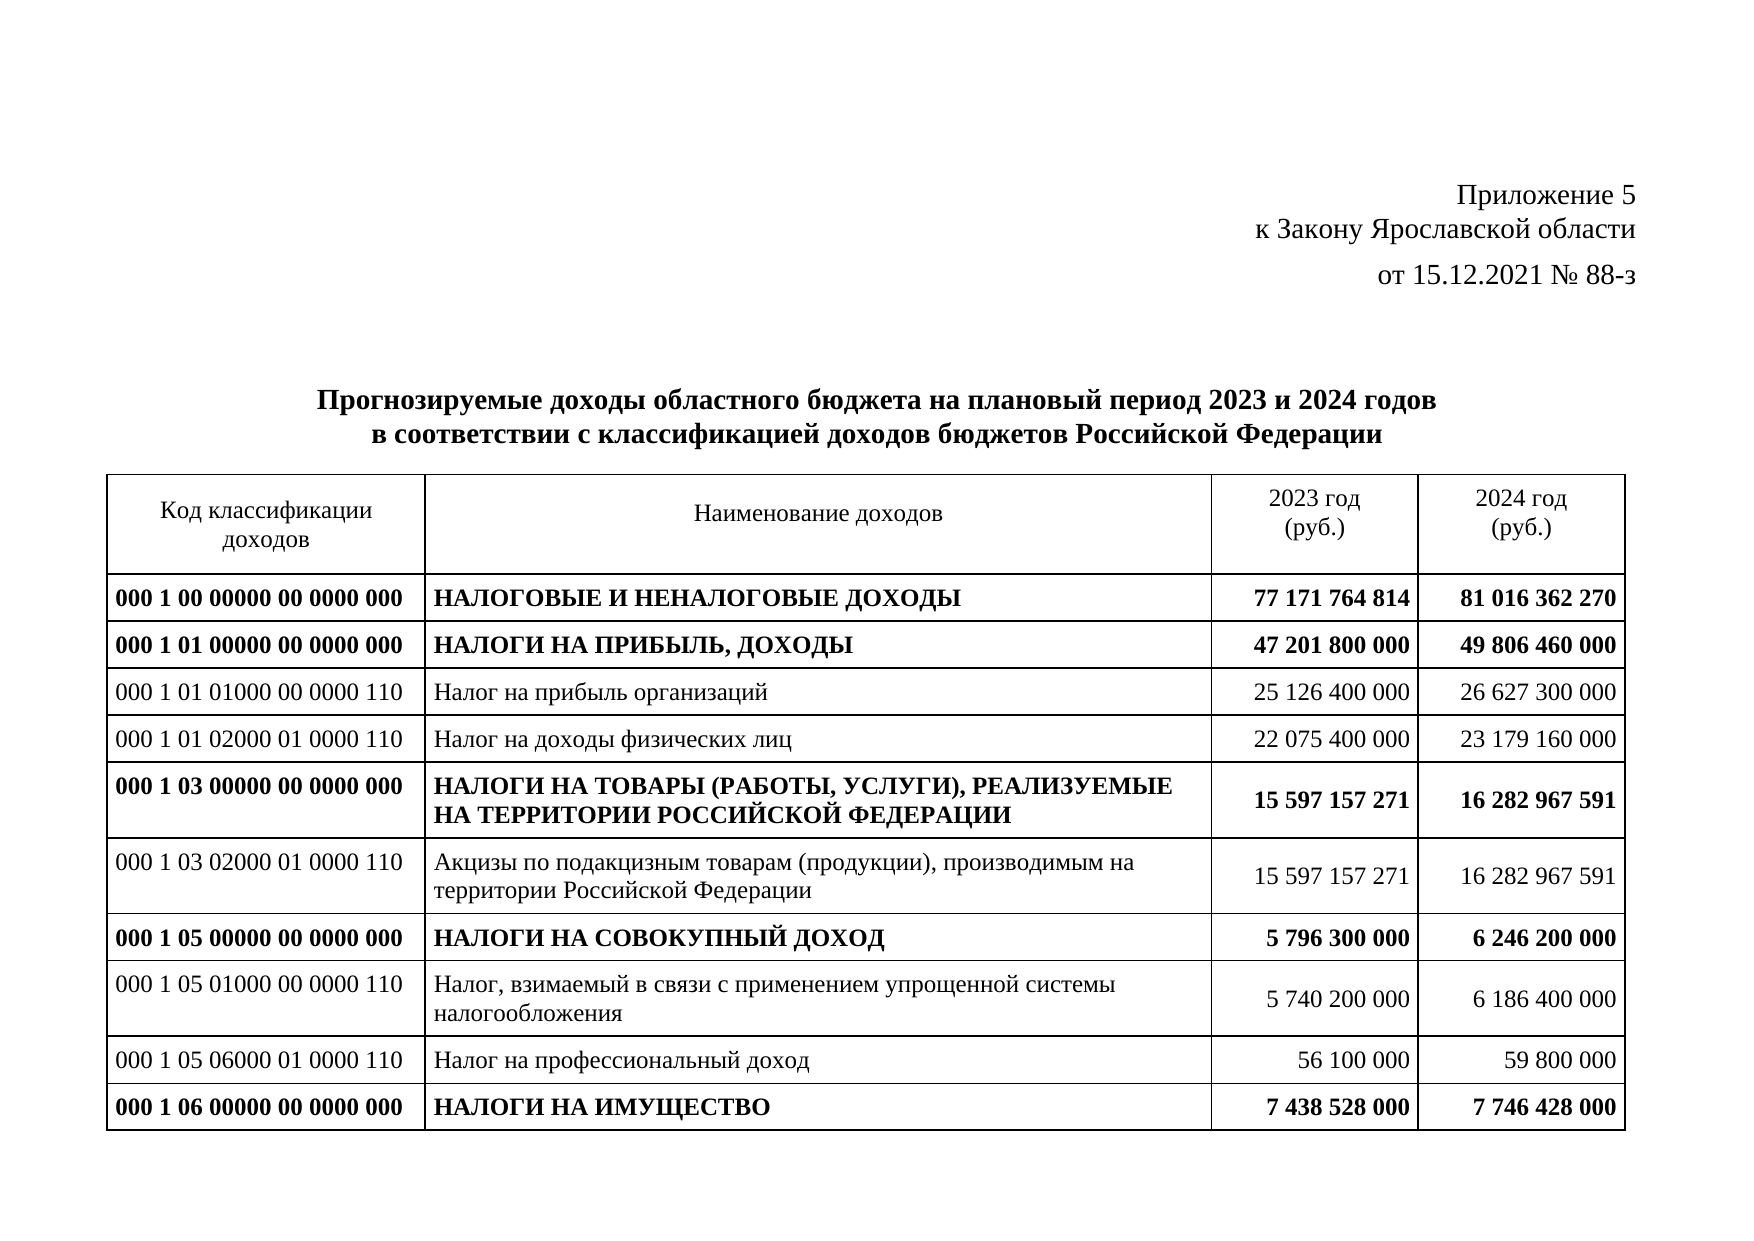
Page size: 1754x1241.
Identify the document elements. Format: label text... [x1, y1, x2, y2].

table_cell 000 1 05 01000 00 0000 110 [108, 961, 424, 1035]
table_cell 16 282 967 591 [1419, 839, 1624, 913]
table_cell 000 1 01 00000 00 0000 000 [108, 622, 424, 667]
text к Закону Ярославской области [118, 211, 1636, 244]
table_cell 15 597 157 271 [1212, 839, 1417, 913]
table_header Наименование доходов [426, 475, 1211, 573]
table_cell 000 1 01 02000 01 0000 110 [108, 716, 424, 761]
table_header Код классификации доходов [108, 475, 424, 573]
table_cell 22 075 400 000 [1212, 716, 1417, 761]
table_cell 59 800 000 [1419, 1037, 1624, 1082]
text Приложение 5 [118, 177, 1636, 211]
table_cell 25 126 400 000 [1212, 669, 1417, 714]
table_cell 16 282 967 591 [1419, 763, 1624, 837]
table_cell НАЛОГИ НА СОВОКУПНЫЙ ДОХОД [426, 914, 1211, 960]
table_header 2024 год (руб.) [1419, 475, 1624, 573]
table_cell 000 1 06 00000 00 0000 000 [108, 1084, 424, 1129]
text Прогнозируемые доходы областного бюджета на плановый период 2023 и 2024 годов [118, 382, 1636, 416]
table_cell 15 597 157 271 [1212, 763, 1417, 837]
table_cell 000 1 05 00000 00 0000 000 [108, 914, 424, 960]
table_cell 7 746 428 000 [1419, 1084, 1624, 1129]
table_cell 81 016 362 270 [1419, 575, 1624, 620]
table_cell НАЛОГИ НА ТОВАРЫ (РАБОТЫ, УСЛУГИ), РЕАЛИЗУЕМЫЕ НА ТЕРРИТОРИИ РОССИЙСКОЙ ФЕДЕРАЦИИ [426, 763, 1211, 837]
table_cell 26 627 300 000 [1419, 669, 1624, 714]
table_cell НАЛОГОВЫЕ И НЕНАЛОГОВЫЕ ДОХОДЫ [426, 575, 1211, 620]
table_cell 000 1 03 02000 01 0000 110 [108, 839, 424, 913]
text от 15.12.2021 № 88-з [576, 257, 1636, 290]
table_cell 23 179 160 000 [1419, 716, 1624, 761]
table_cell 6 186 400 000 [1419, 961, 1624, 1035]
table_cell Налог на доходы физических лиц [426, 716, 1211, 761]
table_cell Налог на прибыль организаций [426, 669, 1211, 714]
table_cell 000 1 00 00000 00 0000 000 [108, 575, 424, 620]
text в соответствии с классификацией доходов бюджетов Российской Федерации [118, 416, 1636, 449]
table_cell НАЛОГИ НА ИМУЩЕСТВО [426, 1084, 1211, 1129]
table_cell 77 171 764 814 [1212, 575, 1417, 620]
table_cell 47 201 800 000 [1212, 622, 1417, 667]
table_header 2023 год (руб.) [1212, 475, 1417, 573]
table_cell 6 246 200 000 [1419, 914, 1624, 960]
table_cell 000 1 05 06000 01 0000 110 [108, 1037, 424, 1082]
table_cell 5 796 300 000 [1212, 914, 1417, 960]
table_cell НАЛОГИ НА ПРИБЫЛЬ, ДОХОДЫ [426, 622, 1211, 667]
table_cell 7 438 528 000 [1212, 1084, 1417, 1129]
table_cell 49 806 460 000 [1419, 622, 1624, 667]
table_cell Акцизы по подакцизным товарам (продукции), производимым на территории Российской Федерации [426, 839, 1211, 913]
table_cell Налог на профессиональный доход [426, 1037, 1211, 1082]
table_cell 56 100 000 [1212, 1037, 1417, 1082]
table_cell 000 1 01 01000 00 0000 110 [108, 669, 424, 714]
table_cell 000 1 03 00000 00 0000 000 [108, 763, 424, 837]
table_cell 5 740 200 000 [1212, 961, 1417, 1035]
table_cell Налог, взимаемый в связи с применением упрощенной системы налогообложения [426, 961, 1211, 1035]
